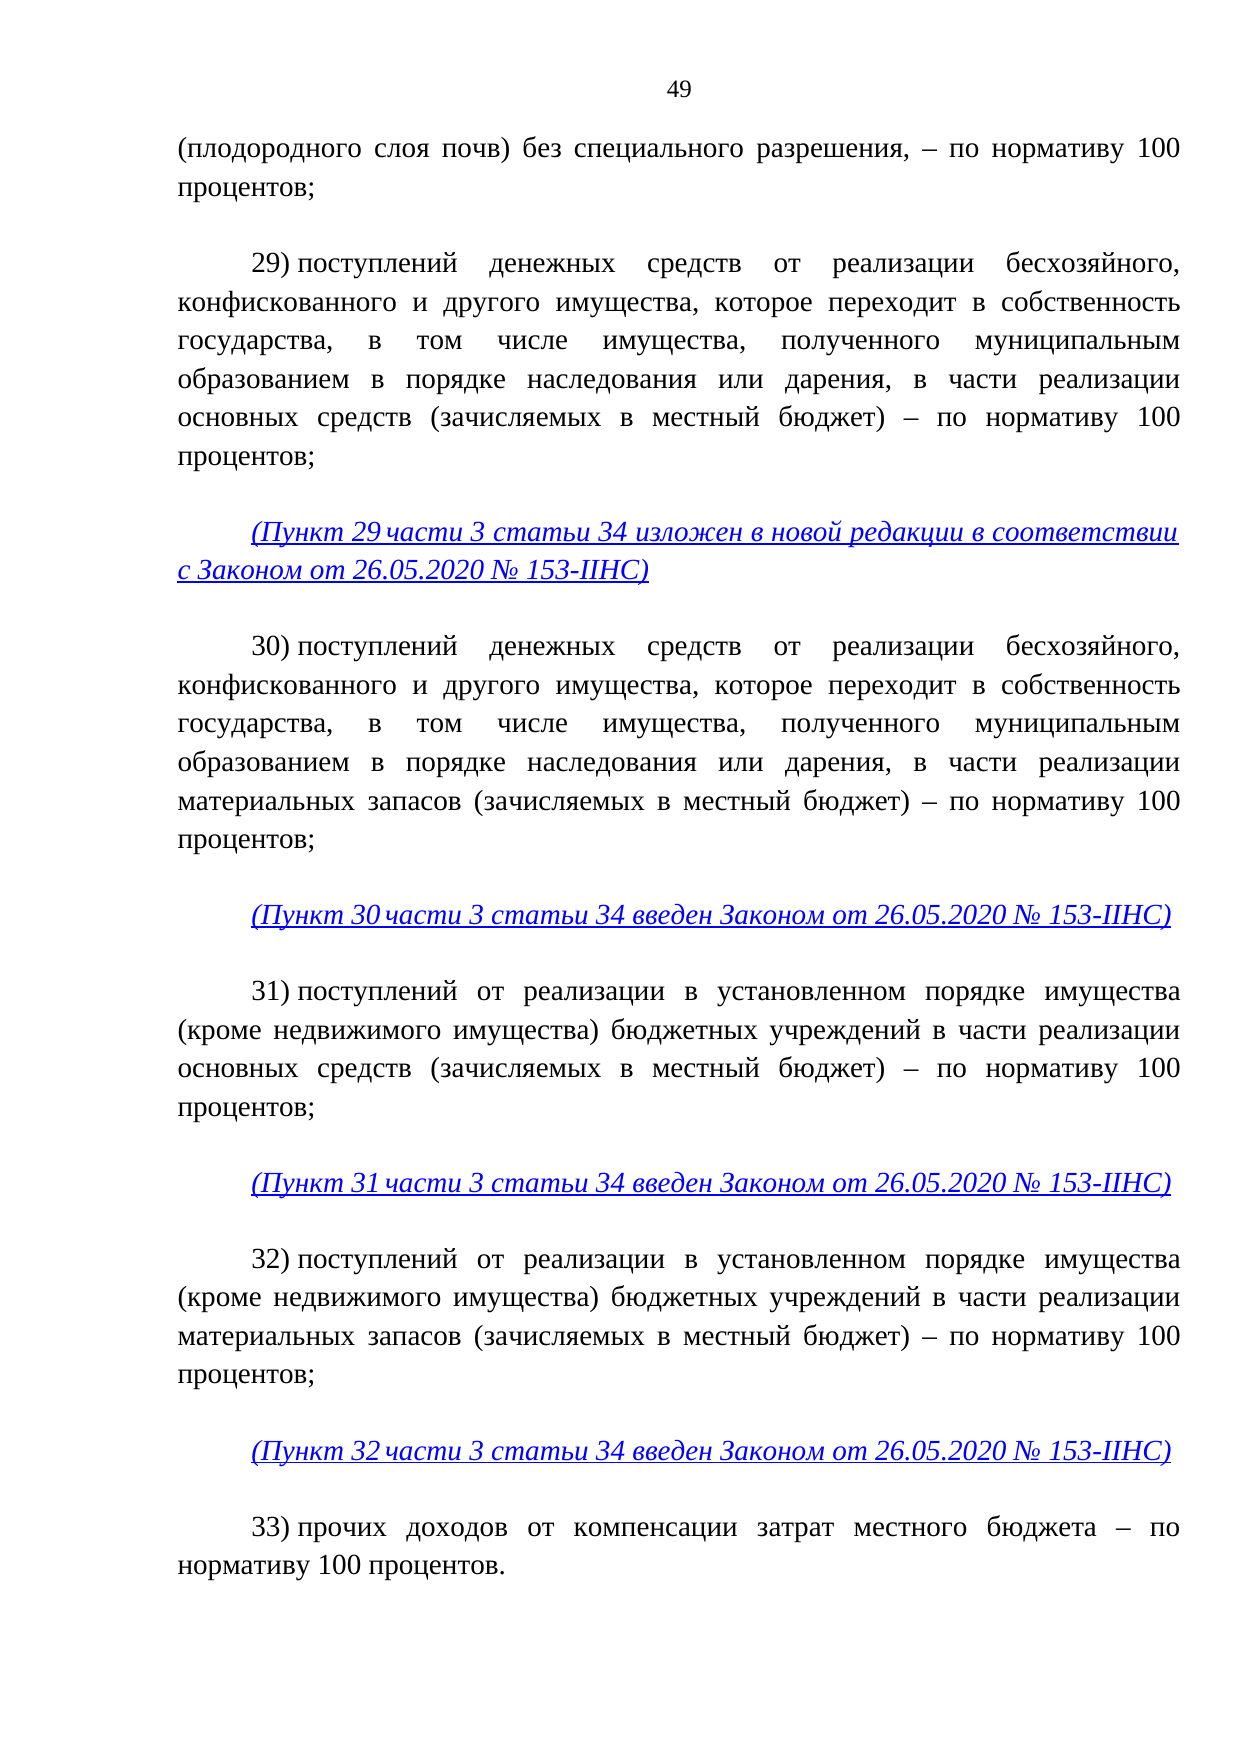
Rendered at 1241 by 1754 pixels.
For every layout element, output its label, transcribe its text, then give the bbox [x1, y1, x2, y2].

text (Пункт 29 части 3 статьи 34 изложен в новой редакции в соответствии с Законом от 26.05.2020 № 153-IIНС) [177, 514, 1181, 586]
text (Пункт 30 части 3 статьи 34 введен Законом от 26.05.2020 № 153-IIНС) [177, 897, 1181, 931]
text (Пункт 32 части 3 статьи 34 введен Законом от 26.05.2020 № 153-IIНС) [177, 1433, 1181, 1466]
text 30) поступлений денежных средств от реализации бесхозяйного, конфискованного и другого имущества, которое переходит в собственность государства, в том числе имущества, полученного муниципальным образованием в порядке наследования или дарения, в части реализации материальных запасов (зачисляемых в местный бюджет) – по нормативу 100 процентов; [177, 628, 1181, 855]
text 29) поступлений денежных средств от реализации бесхозяйного, конфискованного и другого имущества, которое переходит в собственность государства, в том числе имущества, полученного муниципальным образованием в порядке наследования или дарения, в части реализации основных средств (зачисляемых в местный бюджет) – по нормативу 100 процентов; [177, 245, 1181, 471]
text (Пункт 31 части 3 статьи 34 введен Законом от 26.05.2020 № 153-IIНС) [177, 1165, 1181, 1198]
text 31) поступлений от реализации в установленном порядке имущества (кроме недвижимого имущества) бюджетных учреждений в части реализации основных средств (зачисляемых в местный бюджет) – по нормативу 100 процентов; [177, 973, 1181, 1122]
text 33) прочих доходов от компенсации затрат местного бюджета – по нормативу 100 процентов. [177, 1509, 1181, 1581]
text 32) поступлений от реализации в установленном порядке имущества (кроме недвижимого имущества) бюджетных учреждений в части реализации материальных запасов (зачисляемых в местный бюджет) – по нормативу 100 процентов; [177, 1241, 1181, 1390]
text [177, 131, 1181, 203]
